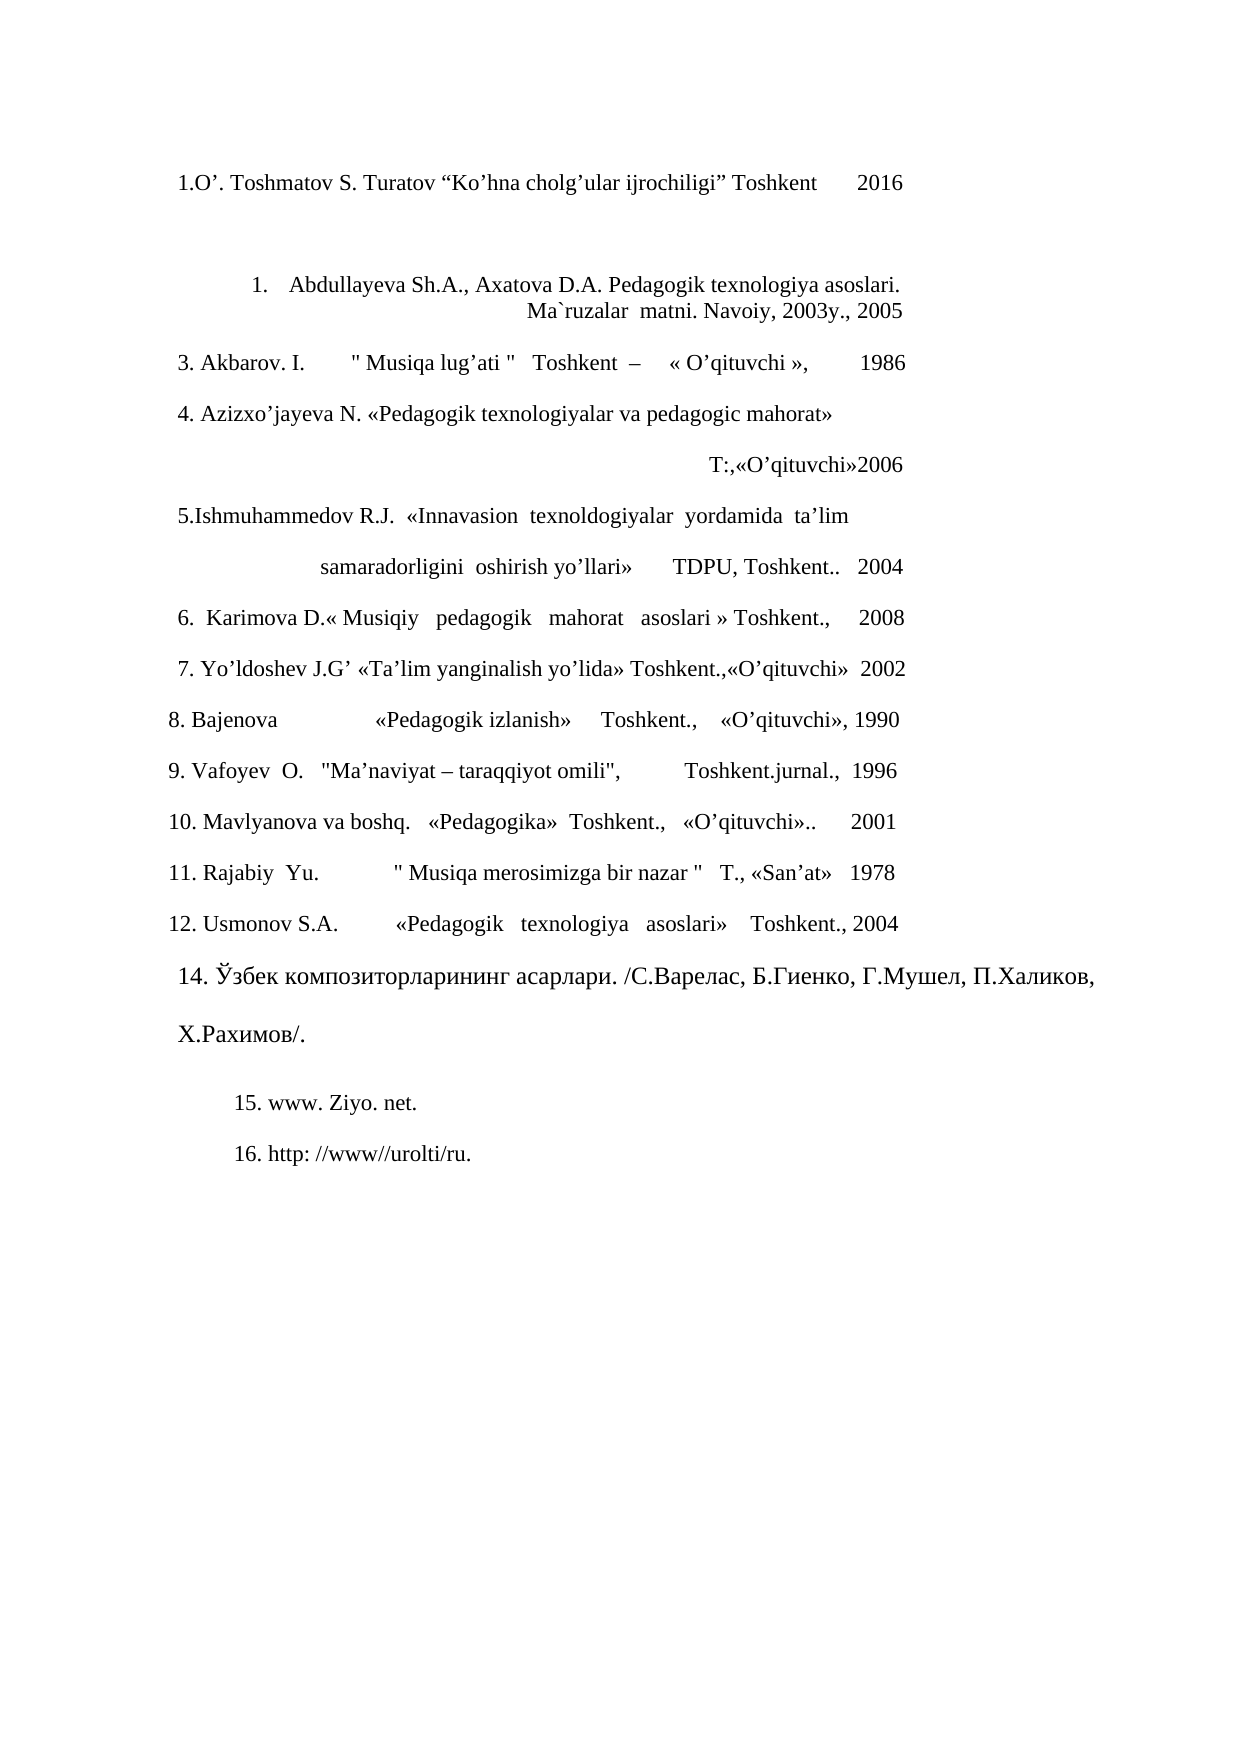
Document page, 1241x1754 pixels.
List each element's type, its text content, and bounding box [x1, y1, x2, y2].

text 9. Vafoyev O. "Ma’naviyat – taraqqiyot omili", Toshkent.jurnal., 1996 [140, 757, 1152, 783]
text 15. www. Ziyo. net. [177, 1089, 1152, 1115]
text 7. Yo’ldoshev J.G’ «Ta’lim yanginalish yo’lida» Toshkent.,«O’qituvchi» 2002 [177, 655, 1152, 681]
text 16. http: //www//urolti/ru. [177, 1140, 1152, 1166]
text 12. Usmonov S.A. «Pedagogik texnologiya asoslari» Toshkent., 2004 [140, 910, 1152, 936]
text 6. Karimova D.« Musiqiy pedagogik mahorat asoslari » Toshkent., 2008 [177, 604, 1152, 630]
text samaradorligini oshirish yo’llari» TDPU, Toshkent.. 2004 [177, 553, 1152, 579]
text 5.Ishmuhammedov R.J. «Innavasion texnoldogiyalar yordamida ta’lim [177, 502, 1152, 528]
text 10. Mavlyanova va boshq. «Pedagogika» Toshkent., «O’qituvchi».. 2001 [140, 808, 1152, 834]
text 8. Bajenova «Pedagogik izlanish» Toshkent., «O’qituvchi», 1990 [140, 706, 1152, 732]
list Abdullayeva Sh.A., Axatova D.A. Pedagogik texnologiya asoslari. [251, 271, 1133, 298]
text 4. Azizxo’jayeva N. «Pedagogik texnologiyalar va pedagogic mahorat» [177, 400, 1152, 426]
text 1.O’. Toshmatov S. Turatov “Ko’hna cholg’ular ijrochiligi” Toshkent 2016 [177, 169, 1152, 196]
text Ma`ruzalar matni. Navoiy, 2003y., 2005 [177, 298, 1133, 324]
text 3. Akbarov. I. " Musiqa lug’ati " Toshkent – « O’qituvchi », 1986 [177, 349, 1152, 375]
text 14. Ўзбек композиторларининг асарлари. /С.Варелас, Б.Гиенко, Г.Мушел, П.Халиков, Х.Рахимов/. [177, 961, 1152, 1047]
text T:,«O’qituvchi»2006 [177, 451, 1152, 477]
text 11. Rajabiy Yu. " Musiqa merosimizga bir nazar " T., «San’at» 1978 [140, 859, 1152, 885]
